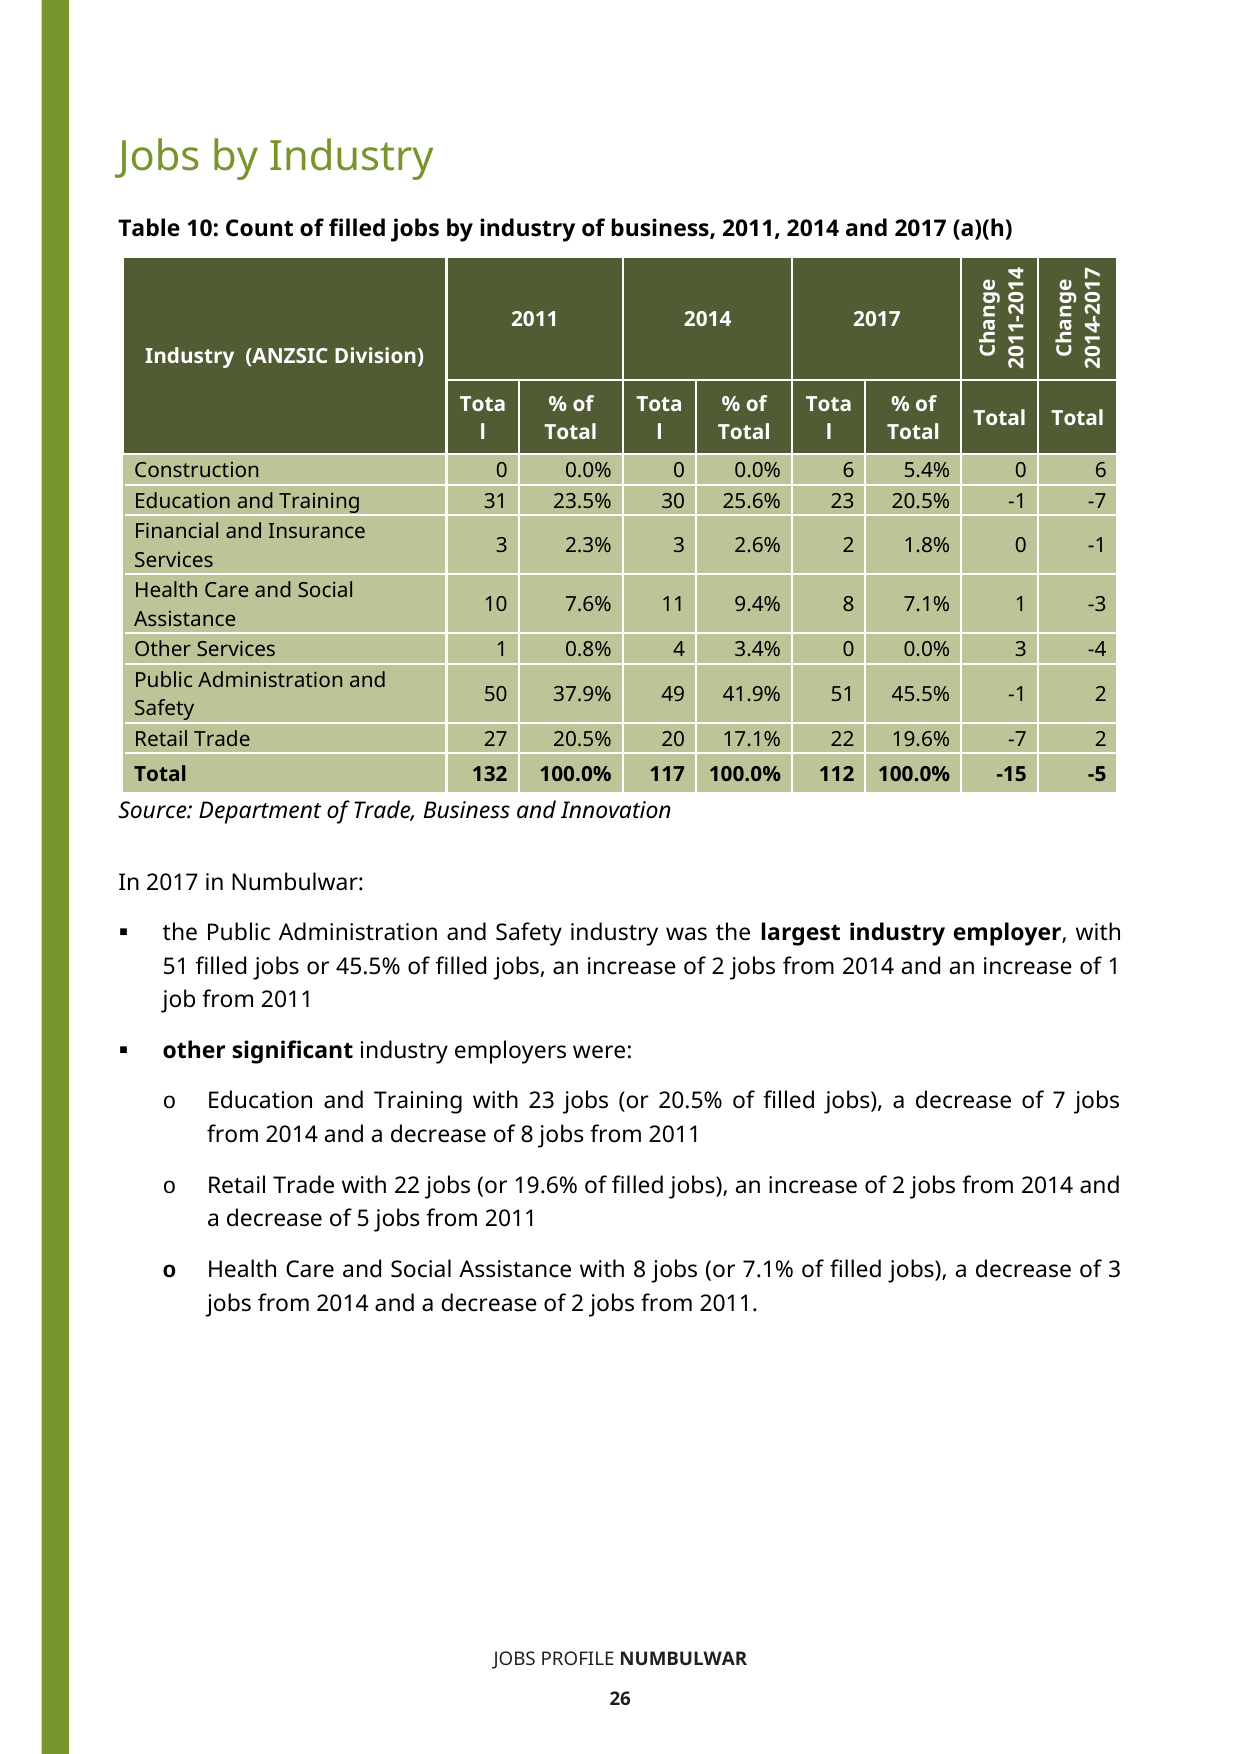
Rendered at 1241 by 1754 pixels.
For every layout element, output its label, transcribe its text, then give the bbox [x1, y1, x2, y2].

table_cell 2.6% [697, 516, 791, 573]
table_cell 112 [793, 754, 864, 792]
table_cell 4 [624, 634, 695, 663]
table_cell 49 [624, 665, 695, 722]
table_cell -15 [962, 754, 1037, 792]
table_cell Retail Trade [123, 722, 445, 752]
text In 2017 in Numbulwar: [118, 866, 1122, 897]
table_cell 117 [624, 754, 695, 792]
table_cell -3 [1039, 575, 1116, 632]
table_cell 100.0% [866, 754, 960, 792]
table_cell 45.5% [866, 665, 960, 722]
table_header 2017 [793, 258, 960, 379]
text the Public Administration and Safety industry was the largest industry employer, with 51 filled jobs or 45.5% of filled jobs, an increase of 2 jobs from 2014 and an increase of 1 job from 2011 [118, 916, 1122, 1015]
table_cell 6 [793, 455, 864, 484]
table_cell 27 [448, 724, 518, 752]
table_cell 0 [962, 455, 1037, 484]
table_cell 23.5% [520, 486, 622, 514]
table_cell 0 [793, 634, 864, 663]
table_cell 100.0% [697, 754, 791, 792]
table_cell 0.8% [520, 634, 622, 663]
table_cell Total [793, 381, 864, 453]
table_cell -7 [1039, 486, 1116, 514]
table_cell -1 [1039, 516, 1116, 573]
table_cell 3.4% [697, 634, 791, 663]
table_cell 23 [793, 486, 864, 514]
table_cell -7 [962, 724, 1037, 752]
table_cell Education and Training [123, 484, 445, 514]
table_cell 1.8% [866, 516, 960, 573]
table_cell 3 [962, 634, 1037, 663]
text Table 10: Count of filled jobs by industry of business, 2011, 2014 and 2017 (a)(h) [118, 212, 1122, 244]
table_cell 132 [448, 754, 518, 792]
table_cell 2 [1039, 724, 1116, 752]
table_cell -4 [1039, 634, 1116, 663]
table_header Industry (ANZSIC Division) [124, 258, 445, 453]
table_cell 31 [448, 486, 518, 514]
table_cell 41.9% [697, 665, 791, 722]
table_cell Financial and Insurance Services [123, 514, 445, 573]
table_cell Public Administration and Safety [123, 663, 445, 722]
table_cell 20.5% [520, 724, 622, 752]
table_cell 22 [793, 724, 864, 752]
table_cell Total [962, 381, 1037, 453]
table_header 2011 [448, 258, 622, 379]
table_cell -1 [962, 665, 1037, 722]
table_cell 100.0% [520, 754, 622, 792]
table_cell Total [448, 381, 518, 453]
table_cell Total [123, 752, 445, 792]
table_cell 0 [962, 516, 1037, 573]
text Health Care and Social Assistance with 8 jobs (or 7.1% of filled jobs), a decrease of 3 jobs from 2014 and a decrease of 2 jobs from 2011. [162, 1253, 1122, 1318]
table_cell 2 [1039, 665, 1116, 722]
table_cell % of Total [697, 381, 791, 453]
table_cell Total [624, 381, 695, 453]
table_cell 20.5% [866, 486, 960, 514]
table_cell 19.6% [866, 724, 960, 752]
table_cell 0 [448, 455, 518, 484]
table_cell 25.6% [697, 486, 791, 514]
table_cell 2 [793, 516, 864, 573]
table_header Change 2014-2017 [1039, 258, 1116, 379]
table_cell 8 [793, 575, 864, 632]
table_cell 7.6% [520, 575, 622, 632]
table_cell 0.0% [697, 455, 791, 484]
table_cell Total [1039, 381, 1116, 453]
table_cell 6 [1039, 455, 1116, 484]
table_cell 20 [624, 724, 695, 752]
table_cell 3 [624, 516, 695, 573]
text other significant industry employers were: [118, 1034, 1122, 1065]
table_cell 51 [793, 665, 864, 722]
table_cell -1 [962, 486, 1037, 514]
subtitle Jobs by Industry [118, 126, 1122, 183]
table_cell 1 [448, 634, 518, 663]
table_cell Construction [123, 455, 445, 484]
text Education and Training with 23 jobs (or 20.5% of filled jobs), a decrease of 7 jobs from 2014 and a decrease of 8 jobs from 2011 [162, 1084, 1122, 1149]
table_header 2014 [624, 258, 791, 379]
table_cell 11 [624, 575, 695, 632]
table_cell 5.4% [866, 455, 960, 484]
table_cell 3 [448, 516, 518, 573]
table_cell % of Total [866, 381, 960, 453]
table_cell Health Care and Social Assistance [123, 573, 445, 632]
table_cell 10 [448, 575, 518, 632]
table_cell 7.1% [866, 575, 960, 632]
table_cell 37.9% [520, 665, 622, 722]
text Source: Department of Trade, Business and Innovation [118, 794, 1122, 826]
table_cell 9.4% [697, 575, 791, 632]
table_cell 0 [624, 455, 695, 484]
text Retail Trade with 22 jobs (or 19.6% of filled jobs), an increase of 2 jobs from 2014 and a decrease of 5 jobs from 2011 [162, 1168, 1122, 1234]
table_cell 50 [448, 665, 518, 722]
table_cell 17.1% [697, 724, 791, 752]
table_cell 0.0% [520, 455, 622, 484]
table_cell % of Total [520, 381, 622, 453]
table_cell 1 [962, 575, 1037, 632]
table_cell 0.0% [866, 634, 960, 663]
table_cell -5 [1039, 754, 1116, 792]
table_cell Other Services [123, 632, 445, 663]
table_cell 30 [624, 486, 695, 514]
table_header Change 2011-2014 [962, 258, 1037, 379]
table_cell 2.3% [520, 516, 622, 573]
